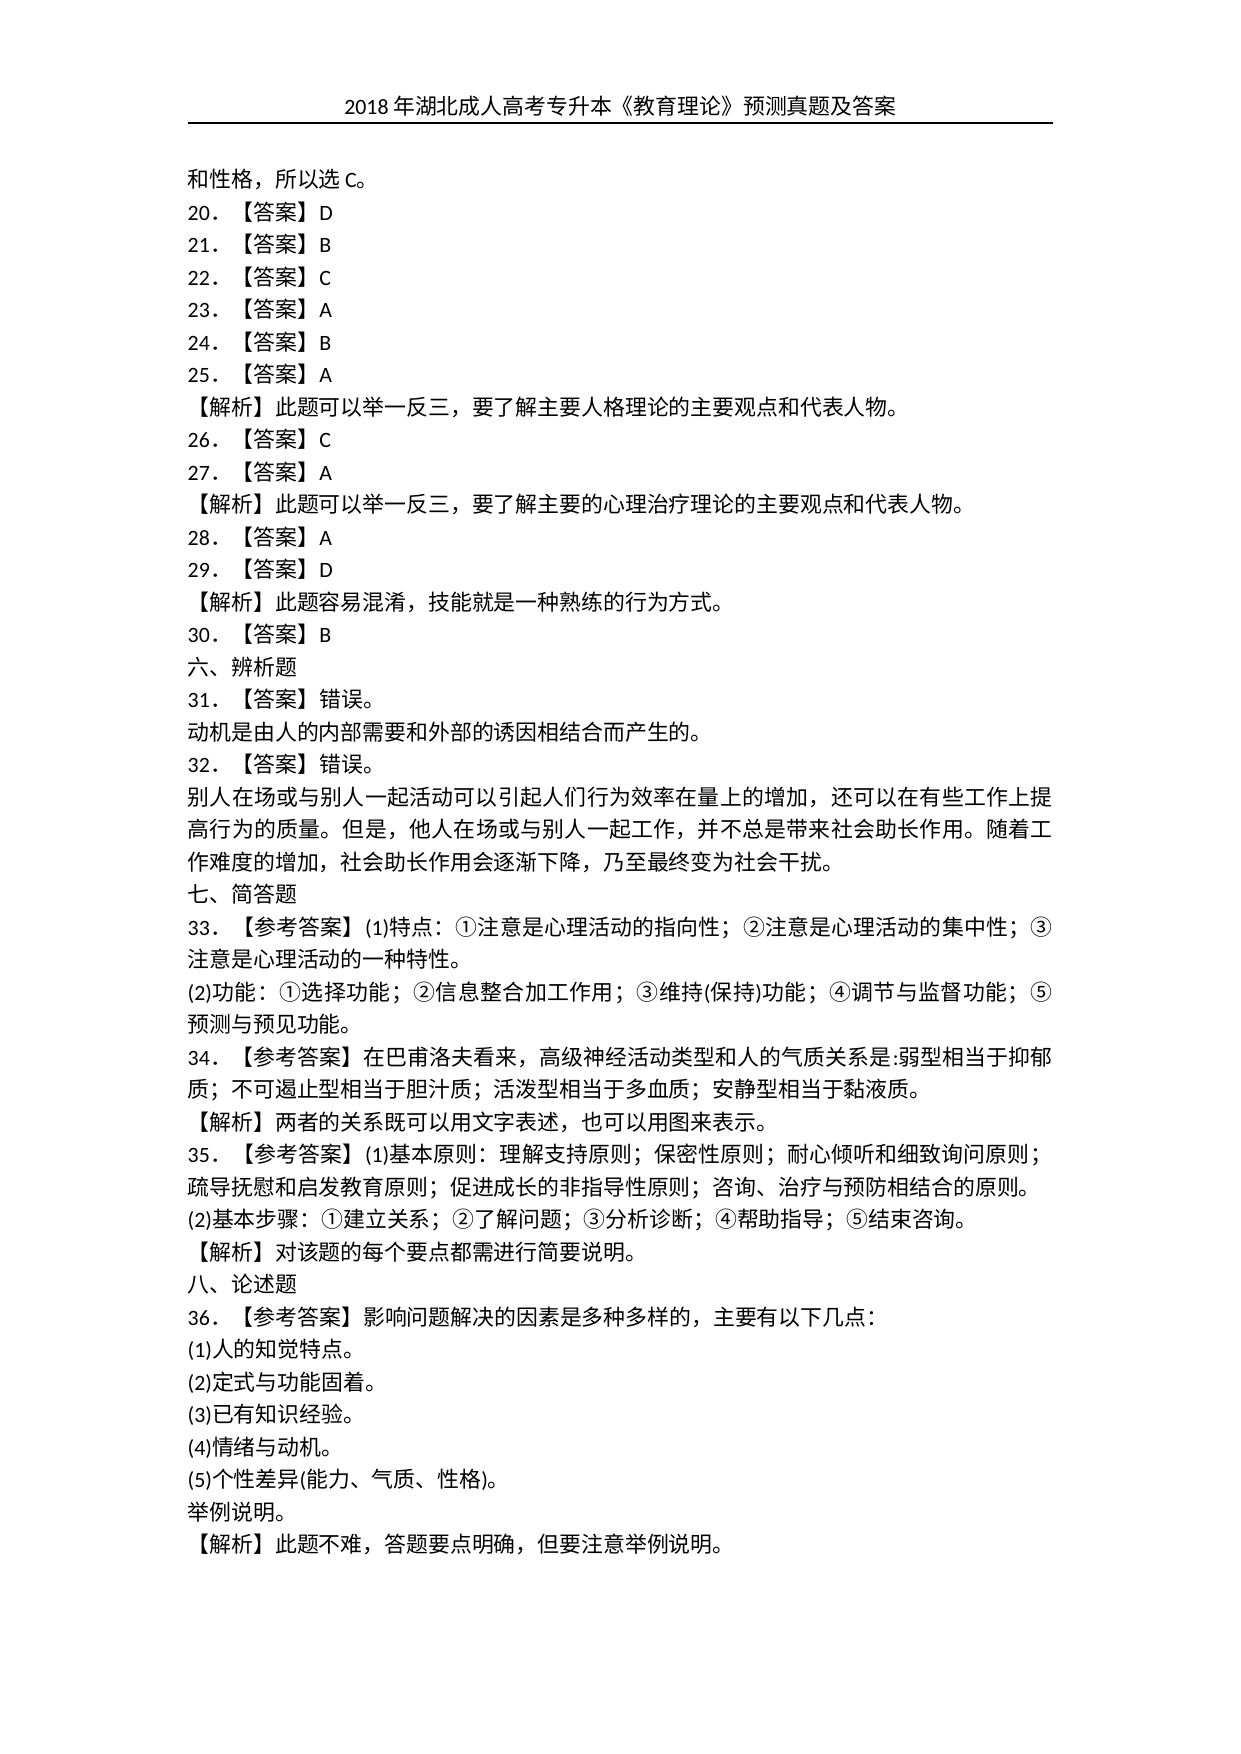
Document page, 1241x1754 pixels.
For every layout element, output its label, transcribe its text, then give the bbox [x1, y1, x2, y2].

text 21．【答案】B [187, 227, 1053, 259]
text (2)定式与功能固着。 [187, 1364, 1053, 1397]
text 36．【参考答案】影响问题解决的因素是多种多样的，主要有以下几点： [187, 1299, 1053, 1332]
text 35．【参考答案】(1)基本原则：理解支持原则；保密性原则；耐心倾听和细致询问原则；疏导抚慰和启发教育原则；促进成长的非指导性原则；咨询、治疗与预防相结合的原则。 [187, 1137, 1053, 1202]
text 31．【答案】错误。 [187, 682, 1053, 714]
text 24．【答案】B [187, 324, 1053, 357]
text 28．【答案】A [187, 519, 1053, 552]
text 23．【答案】A [187, 292, 1053, 324]
text 八、论述题 [187, 1267, 1053, 1299]
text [187, 162, 1053, 194]
text 六、辨析题 [187, 649, 1053, 682]
text (4)情绪与动机。 [187, 1429, 1053, 1462]
text 20．【答案】D [187, 194, 1053, 227]
text 【解析】此题可以举一反三，要了解主要人格理论的主要观点和代表人物。 [187, 389, 1053, 422]
text 【解析】此题不难，答题要点明确，但要注意举例说明。 [187, 1527, 1053, 1559]
text 【解析】此题容易混淆，技能就是一种熟练的行为方式。 [187, 584, 1053, 617]
text (3)已有知识经验。 [187, 1397, 1053, 1429]
text 【解析】两者的关系既可以用文字表述，也可以用图来表示。 [187, 1104, 1053, 1137]
text 32．【答案】错误。 [187, 747, 1053, 779]
text 举例说明。 [187, 1494, 1053, 1527]
text 22．【答案】C [187, 259, 1053, 292]
text 30．【答案】B [187, 617, 1053, 649]
text 29．【答案】D [187, 552, 1053, 584]
text 34．【参考答案】在巴甫洛夫看来，高级神经活动类型和人的气质关系是:弱型相当于抑郁质；不可遏止型相当于胆汁质；活泼型相当于多血质；安静型相当于黏液质。 [187, 1039, 1053, 1104]
text 27．【答案】A [187, 454, 1053, 487]
text 【解析】对该题的每个要点都需进行简要说明。 [187, 1234, 1053, 1267]
text (5)个性差异(能力、气质、性格)。 [187, 1462, 1053, 1494]
text 33．【参考答案】(1)特点：①注意是心理活动的指向性；②注意是心理活动的集中性；③注意是心理活动的一种特性。 [187, 909, 1053, 974]
text (2)基本步骤：①建立关系；②了解问题；③分析诊断；④帮助指导；⑤结束咨询。 [187, 1202, 1053, 1234]
text (2)功能：①选择功能；②信息整合加工作用；③维持(保持)功能；④调节与监督功能；⑤预测与预见功能。 [187, 974, 1053, 1039]
text 七、简答题 [187, 877, 1053, 909]
text 26．【答案】C [187, 422, 1053, 454]
text 25．【答案】A [187, 357, 1053, 389]
text 【解析】此题可以举一反三，要了解主要的心理治疗理论的主要观点和代表人物。 [187, 487, 1053, 519]
text (1)人的知觉特点。 [187, 1332, 1053, 1364]
text 别人在场或与别人一起活动可以引起人们行为效率在量上的增加，还可以在有些工作上提高行为的质量。但是，他人在场或与别人一起工作，并不总是带来社会助长作用。随着工作难度的增加，社会助长作用会逐渐下降，乃至最终变为社会干扰。 [187, 779, 1053, 877]
text 动机是由人的内部需要和外部的诱因相结合而产生的。 [187, 714, 1053, 747]
